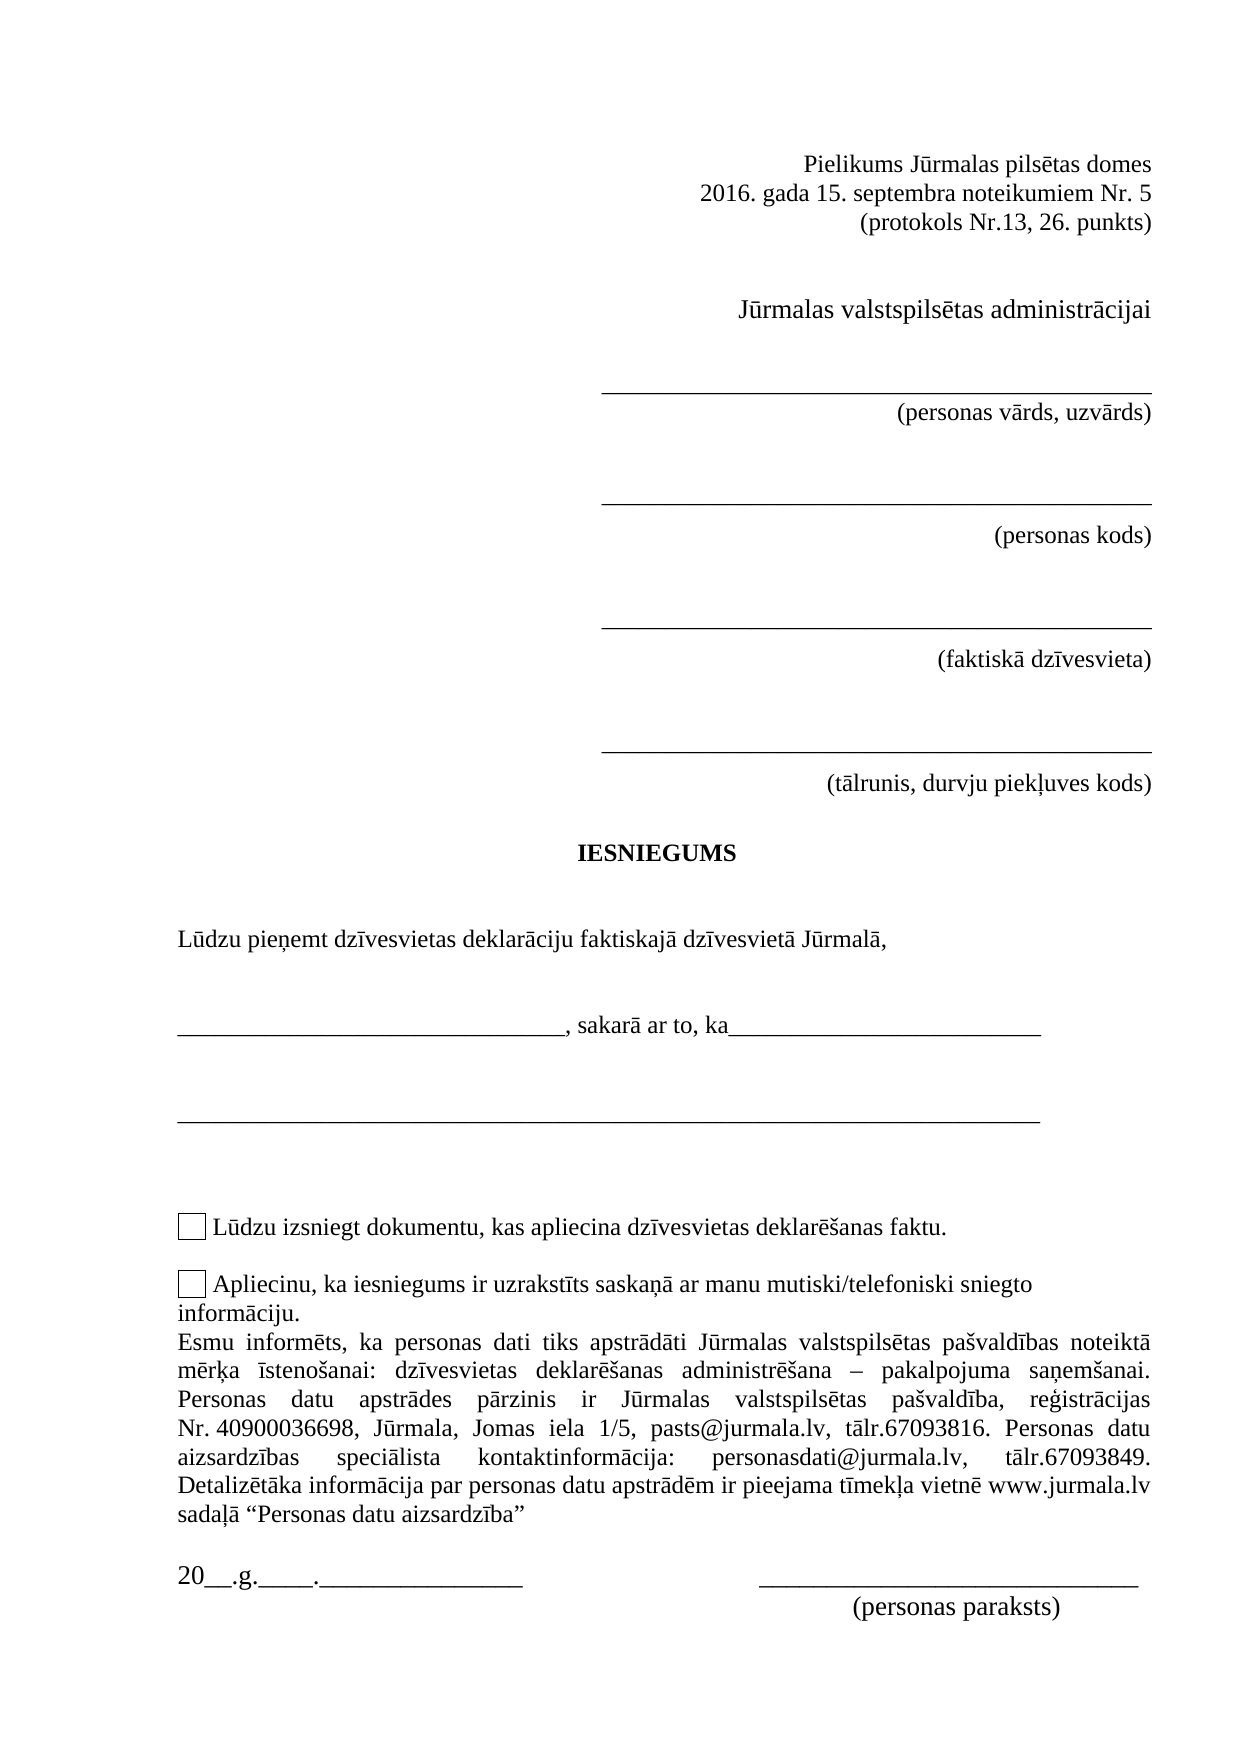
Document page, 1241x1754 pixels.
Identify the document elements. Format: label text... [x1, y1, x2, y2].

text Apliecinu, ka iesniegums ir uzrakstīts saskaņā ar manu mutiski/telefoniski sniegto informāciju. [177, 1269, 1152, 1327]
text (faktiskā dzīvesvieta) [753, 644, 1152, 673]
text ____________________________________________ [207, 727, 1152, 755]
text (tālrunis, durvju piekļuves kods) [753, 768, 1152, 797]
text _______________________________, sakarā ar to, ka_________________________ [177, 1010, 1152, 1039]
text (personas vārds, uzvārds) [207, 397, 1152, 425]
text Jūrmalas valstspilsētas administrācijai [477, 293, 1152, 324]
text _____________________________________________________________________ [177, 1097, 1152, 1125]
text Lūdzu pieņemt dzīvesvietas deklarāciju faktiskajā dzīvesvietā Jūrmalā, [177, 924, 1152, 953]
text Pielikums Jūrmalas pilsētas domes [177, 149, 1152, 178]
text (personas paraksts) [777, 1590, 1152, 1621]
text (personas kods) [207, 520, 1152, 549]
text 20__.g.____._______________ ____________________________ [177, 1559, 1152, 1590]
text ____________________________________________ [207, 603, 1152, 632]
text Esmu informēts, ka personas dati tiks apstrādāti Jūrmalas valstspilsētas pašvaldības noteiktā mērķa īstenošanai: dzīvesvietas deklarēšanas administrēšana – pakalpojuma saņemšanai. Personas datu apstrādes pārzinis ir Jūrmalas valstspilsētas pašvaldība, reģistrācijas Nr. 40900036698, Jūrmala, Jomas iela 1/5, pasts@jurmala.lv, tālr.67093816. Personas datu aizsardzības speciālista kontaktinformācija: personasdati@jurmala.lv, tālr.67093849. Detalizētāka informācija par personas datu apstrādēm ir pieejama tīmekļa vietnē www.jurmala.lv sadaļā “Personas datu aizsardzība” [177, 1327, 1152, 1528]
text Lūdzu izsniegt dokumentu, kas apliecina dzīvesvietas deklarēšanas faktu. [177, 1212, 1152, 1240]
text IESNIEGUMS [162, 838, 1152, 867]
text ____________________________________________ [477, 368, 1152, 397]
text ( Nr.13, 26. punkts) [177, 207, 1152, 236]
text 2016. gada 15. septembra noteikumiem Nr. 5 [177, 178, 1152, 207]
text ____________________________________________ [207, 479, 1152, 508]
